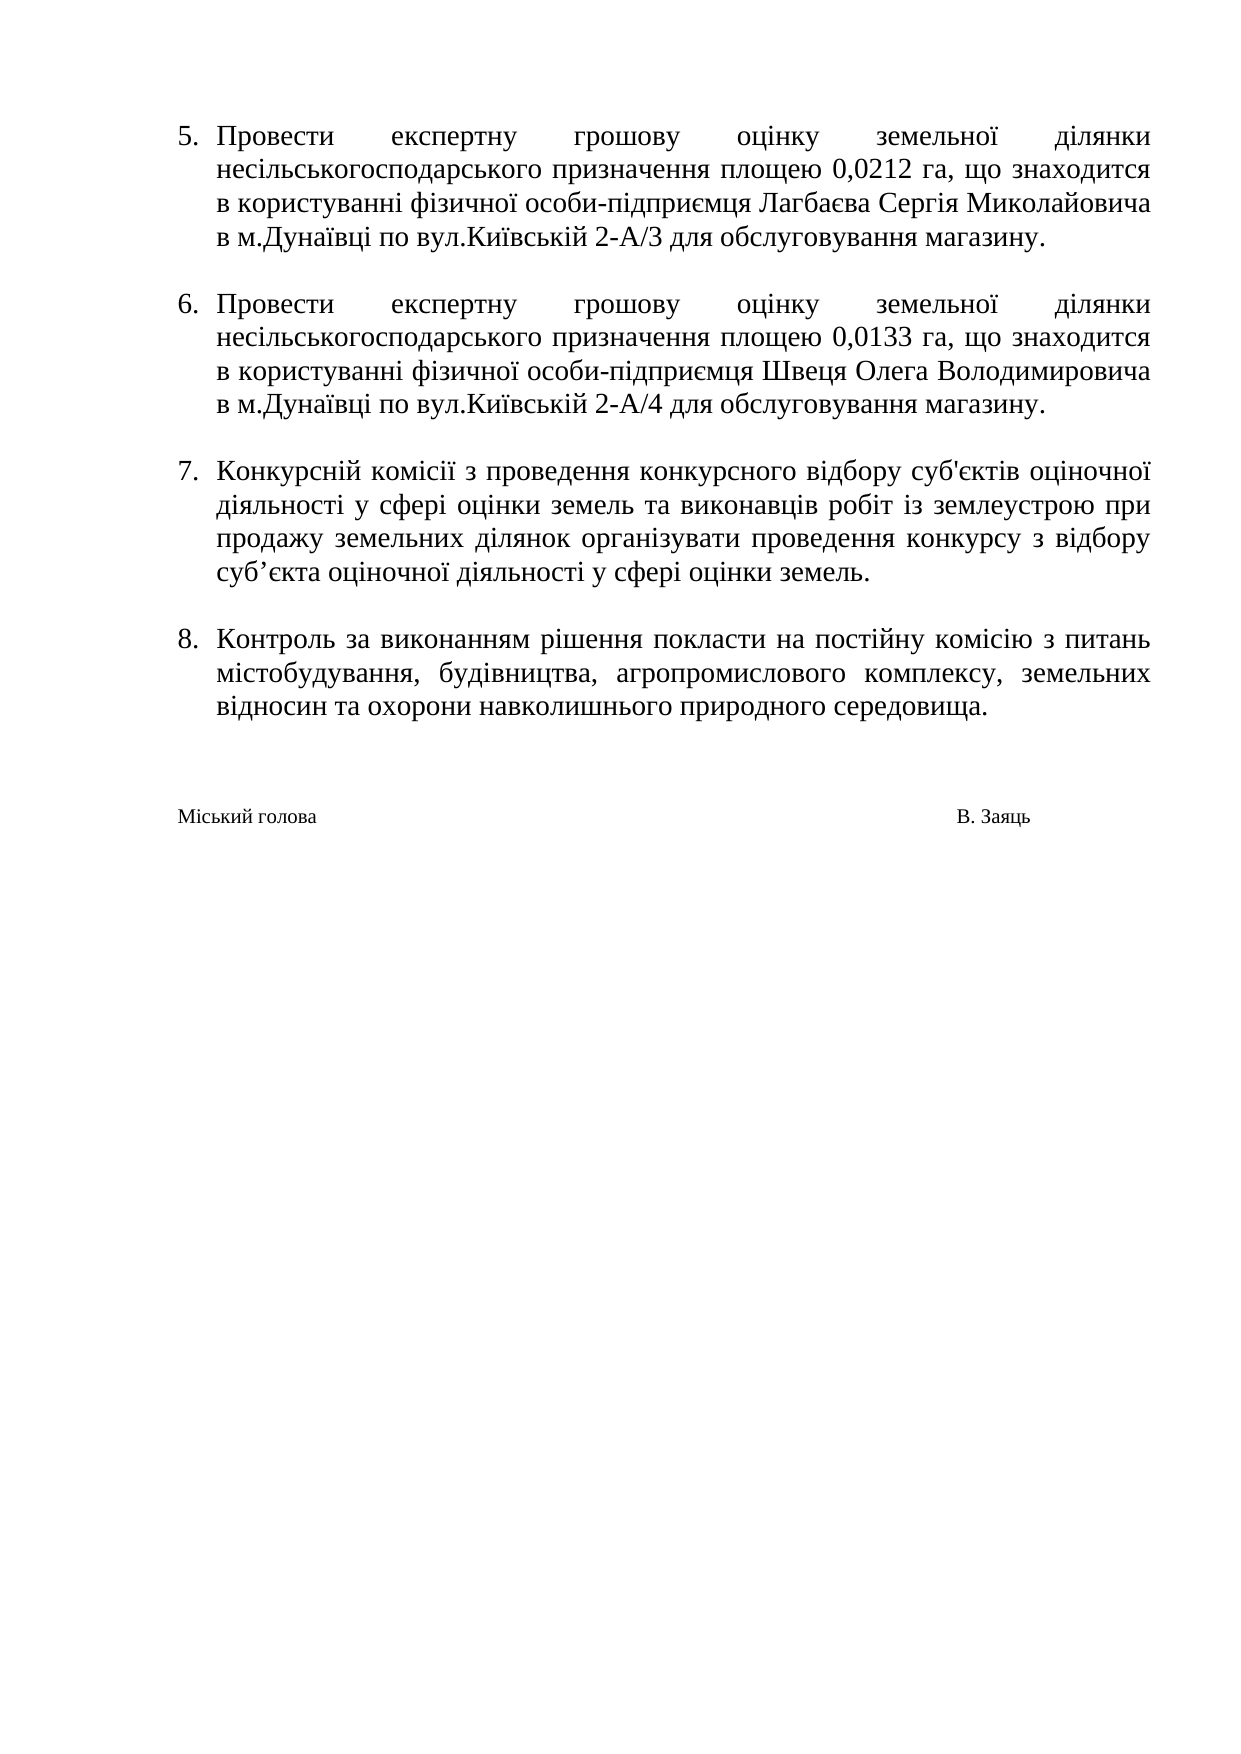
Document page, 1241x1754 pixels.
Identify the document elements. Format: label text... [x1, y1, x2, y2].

list Конкурсній комісії з проведення конкурсного відбору суб'єктів оціночної діяльності у сфері оцінки земель та виконавців робіт із землеустрою при продажу земельних ділянок організувати проведення конкурсу з відбору суб’єкта оціночної діяльності у сфері оцінки земель. [177, 453, 1152, 588]
list Провести експертну грошову оцінку земельної ділянки несільськогосподарського призначення площею 0,0133 га, що знаходится в користуванні фізичної особи-підприємця Швеця Олега Володимировича в м.Дунаївці по вул.Київській 2-А/4 для обслуговування магазину. [177, 286, 1152, 420]
list Контроль за виконанням рішення покласти на постійну комісію з питань містобудування, будівництва, агропромислового комплексу, земельних відносин та охорони навколишнього природного середовища. [177, 621, 1152, 722]
list Провести експертну грошову оцінку земельної ділянки несільськогосподарського призначення площею 0,0212 га, що знаходится в користуванні фізичної особи-підприємця Лагбаєва Сергія Миколайовича в м.Дунаївці по вул.Київській 2-А/3 для обслуговування магазину. [177, 118, 1152, 252]
text Міський голова В. Заяць [177, 803, 1152, 828]
